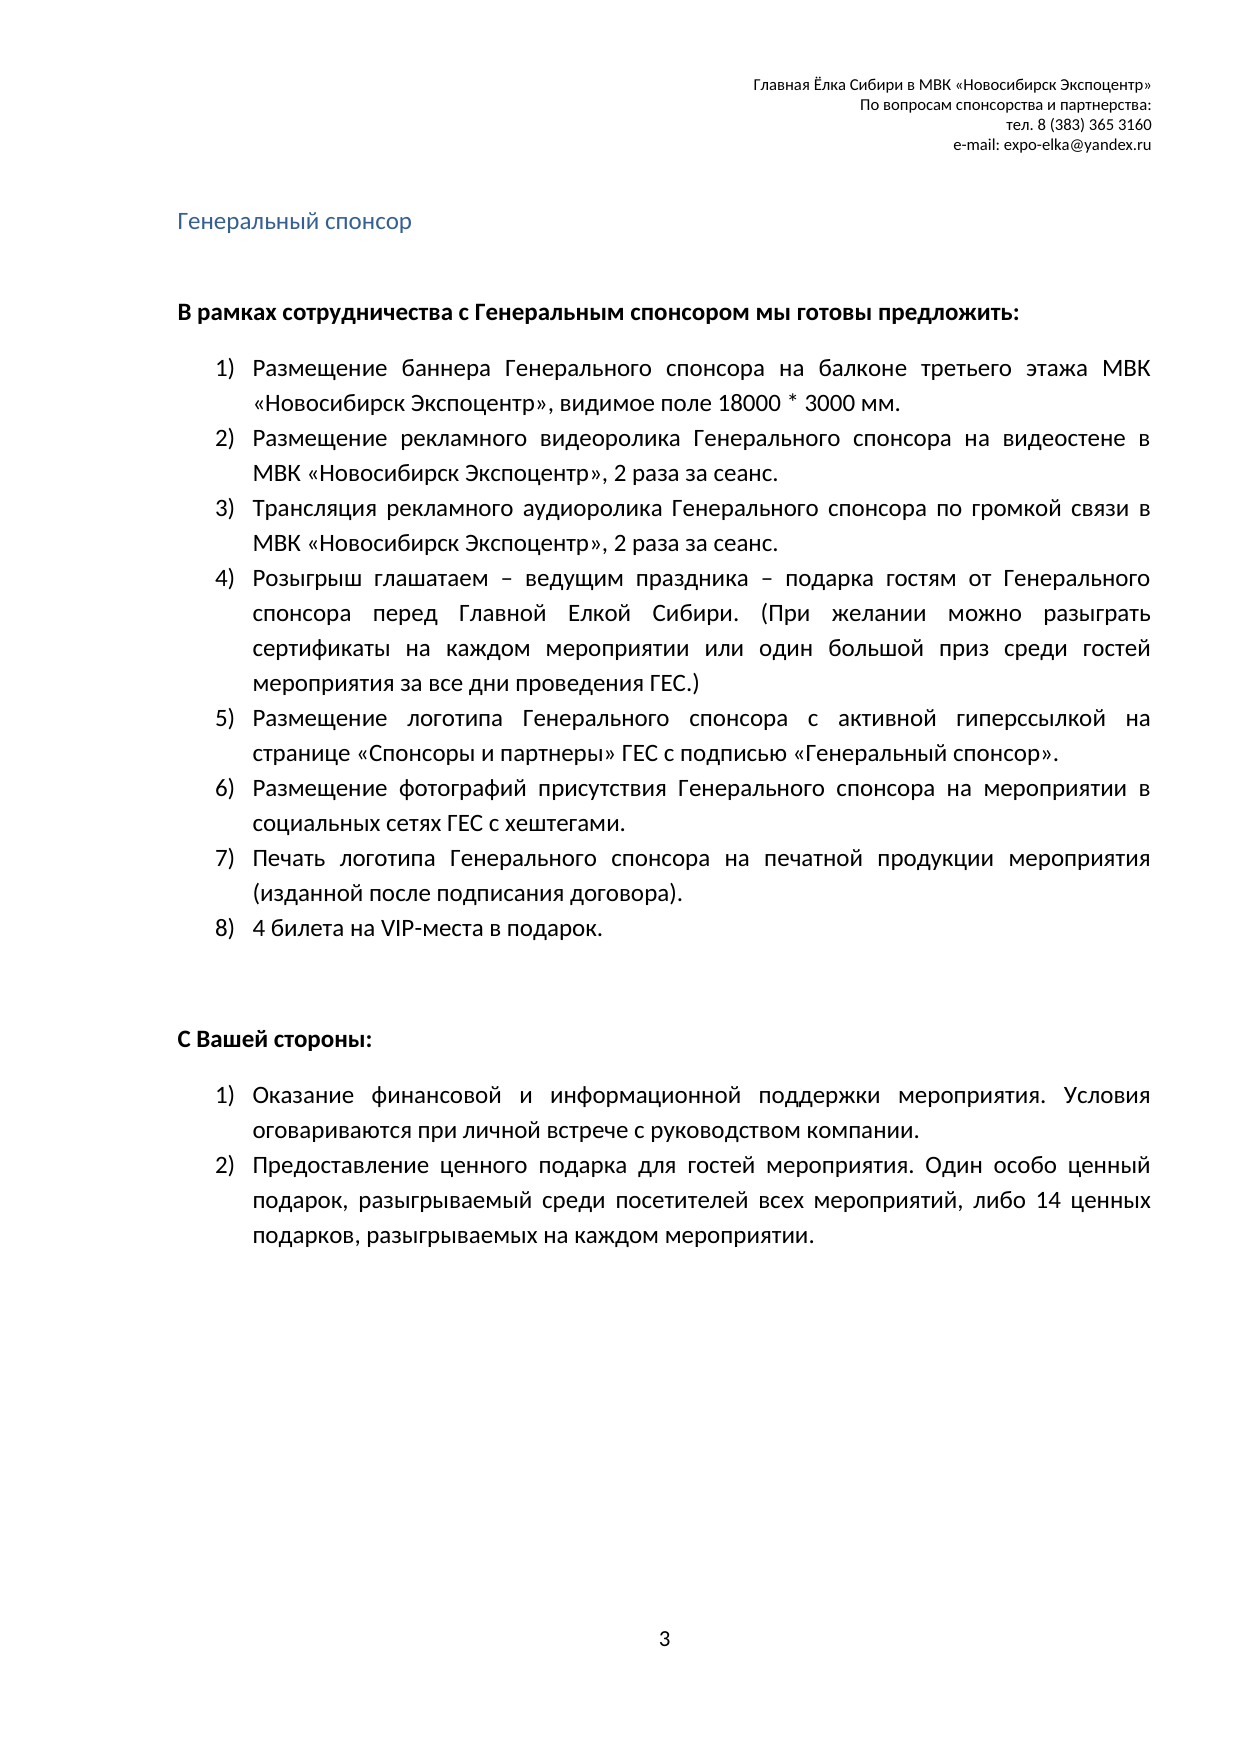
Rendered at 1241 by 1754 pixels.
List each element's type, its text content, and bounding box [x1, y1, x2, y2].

subtitle Генеральный спонсор [177, 205, 1152, 236]
list Предоставление ценного подарка для гостей мероприятия. Один особо ценный подарок, разыгрываемый среди посетителей всех мероприятий, либо 14 ценных подарков, разыгрываемых на каждом мероприятии. [215, 1149, 1152, 1250]
list Размещение фотографий присутствия Генерального спонсора на мероприятии в социальных сетях ГЕС с хештегами. [215, 772, 1152, 837]
list Оказание финансовой и информационной поддержки мероприятия. Условия оговариваются при личной встрече с руководством компании. [215, 1079, 1152, 1145]
list Размещение логотипа Генерального спонсора с активной гиперссылкой на странице «Спонсоры и партнеры» ГЕС с подписью «Генеральный спонсор». [215, 702, 1152, 767]
list Печать логотипа Генерального спонсора на печатной продукции мероприятия (изданной после подписания договора). [215, 842, 1152, 907]
list Размещение рекламного видеоролика Генерального спонсора на видеостене в МВК «Новосибирск Экспоцентр», 2 раза за сеанс. [215, 422, 1152, 487]
list Размещение баннера Генерального спонсора на балконе третьего этажа МВК «Новосибирск Экспоцентр», видимое поле 18000 * 3000 мм. [215, 352, 1152, 417]
list Розыгрыш глашатаем – ведущим праздника – подарка гостям от Генерального спонсора перед Главной Елкой Сибири. (При желании можно разыграть сертификаты на каждом мероприятии или один большой приз среди гостей мероприятия за все дни проведения ГЕС.) [215, 562, 1152, 697]
list Трансляция рекламного аудиоролика Генерального спонсора по громкой связи в МВК «Новосибирск Экспоцентр», 2 раза за сеанс. [215, 492, 1152, 557]
text В рамках сотрудничества с Генеральным спонсором мы готовы предложить: [177, 296, 1152, 326]
list 4 билета на VIP-места в подарок. [215, 912, 1152, 942]
text С Вашей стороны: [177, 1023, 1152, 1054]
